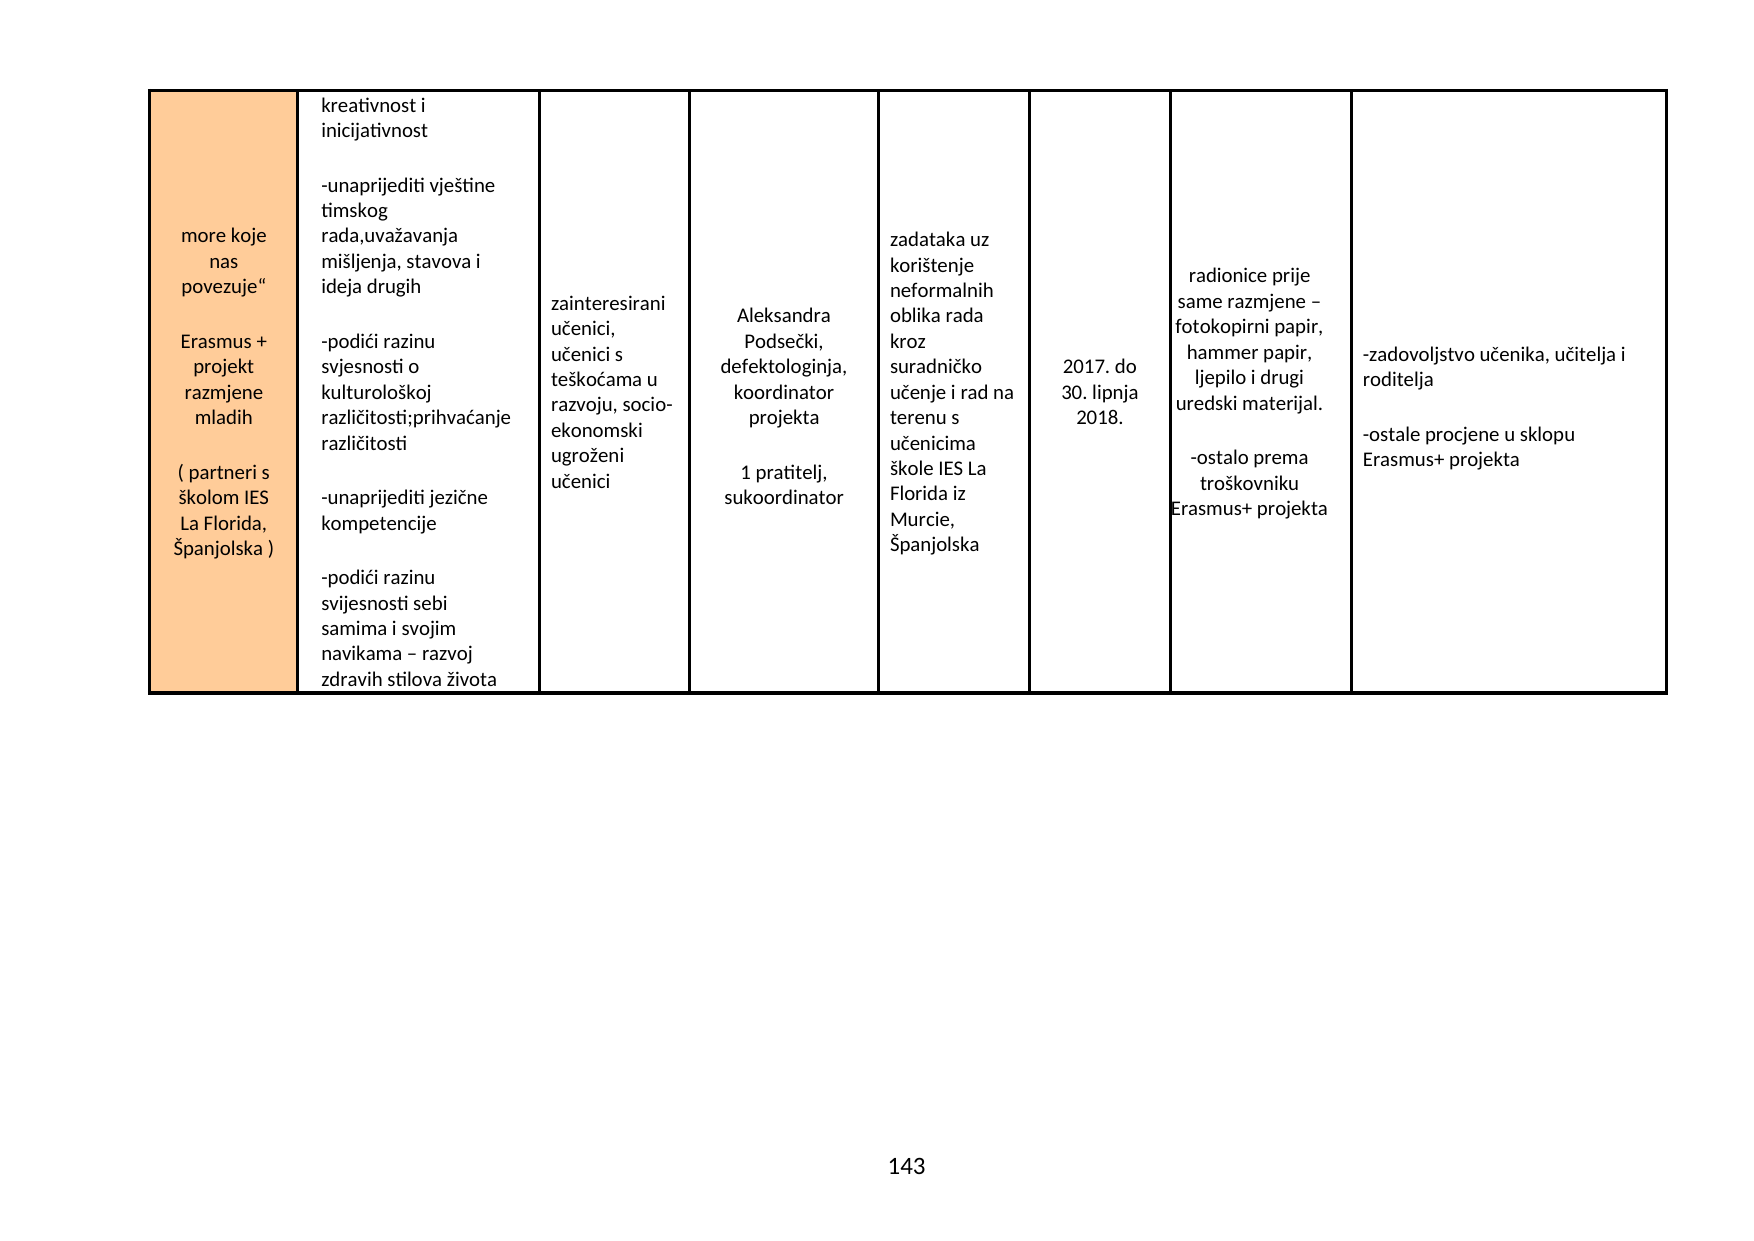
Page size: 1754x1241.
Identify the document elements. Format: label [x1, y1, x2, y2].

table_cell [541, 92, 688, 691]
table_cell [1031, 92, 1169, 691]
table_cell [1353, 92, 1665, 691]
table_cell [151, 92, 296, 691]
table_cell [299, 92, 538, 691]
table_cell [880, 92, 1028, 691]
table_cell [691, 92, 877, 691]
table_cell [1172, 92, 1350, 691]
